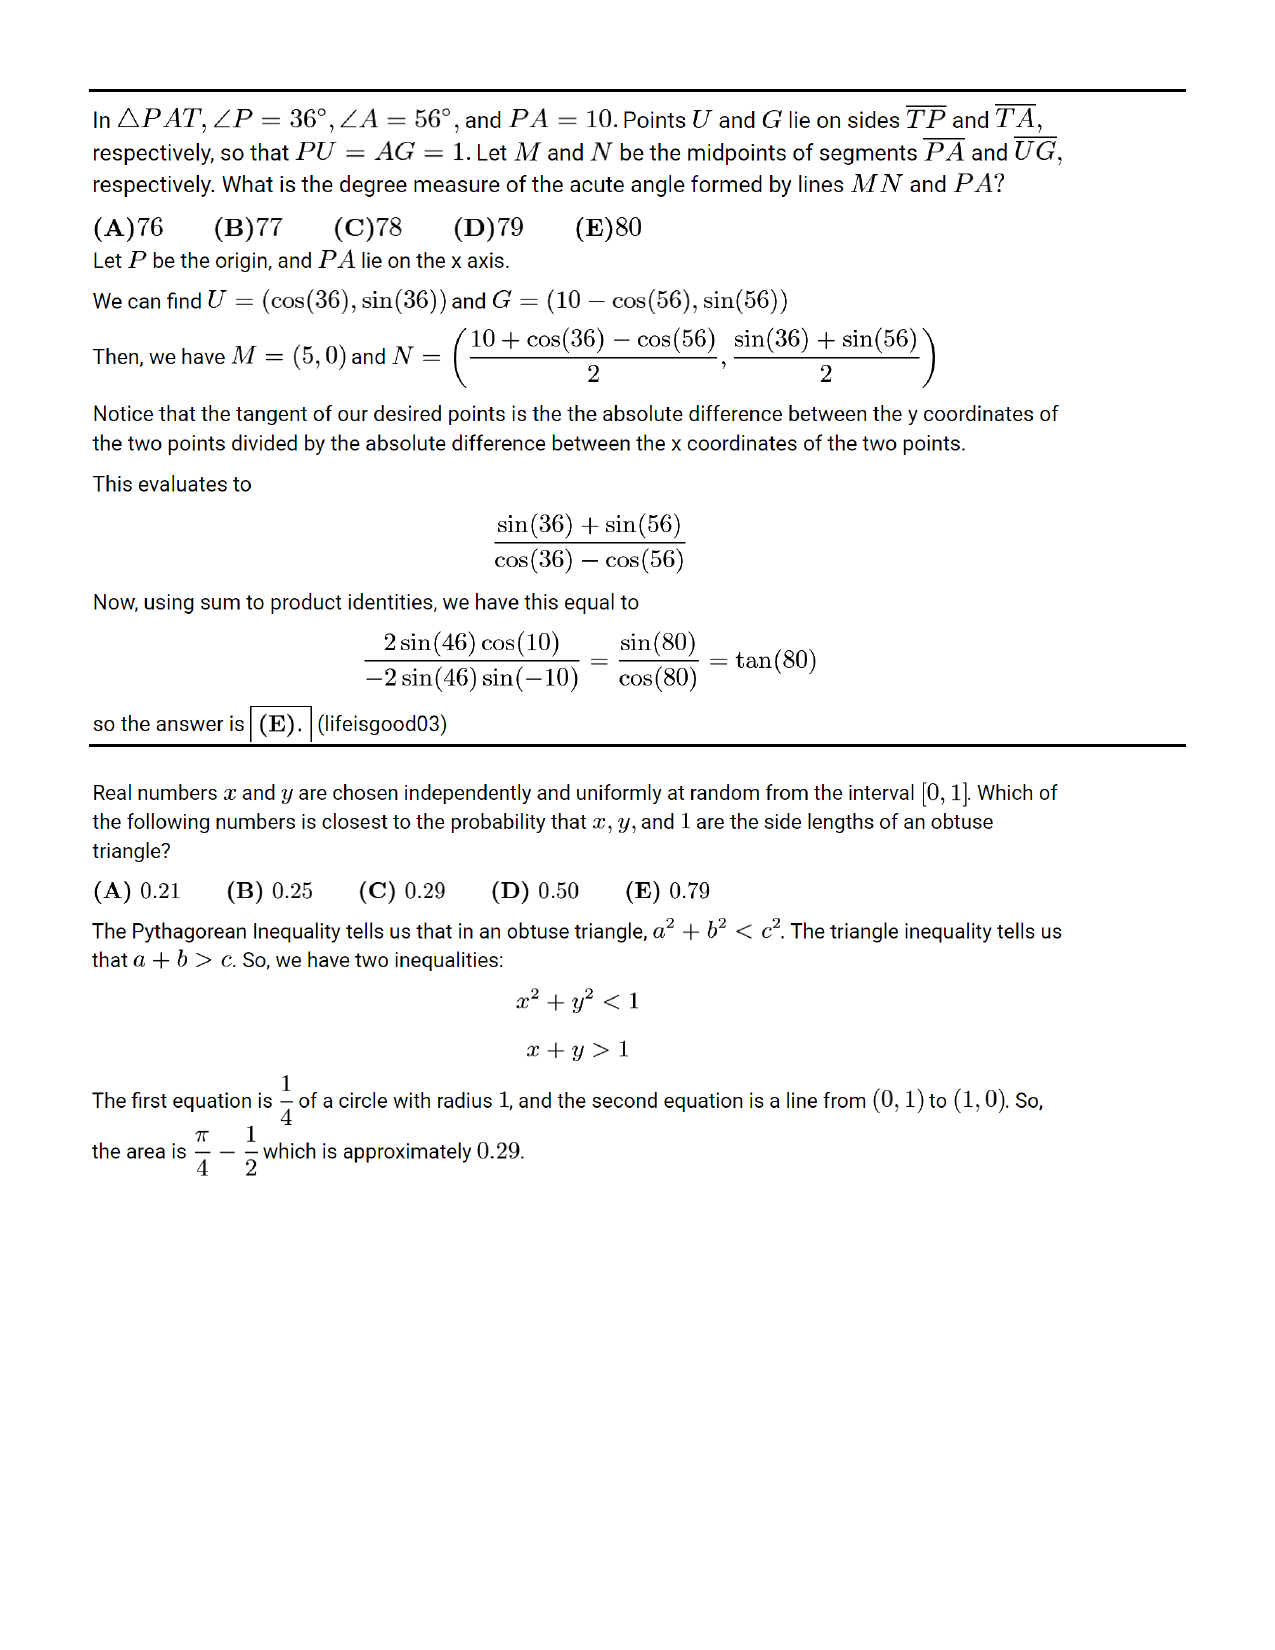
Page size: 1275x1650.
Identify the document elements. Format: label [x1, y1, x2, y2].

picture [88, 246, 1063, 742]
picture [88, 912, 1064, 1180]
picture [88, 93, 1063, 244]
picture [88, 766, 1064, 911]
